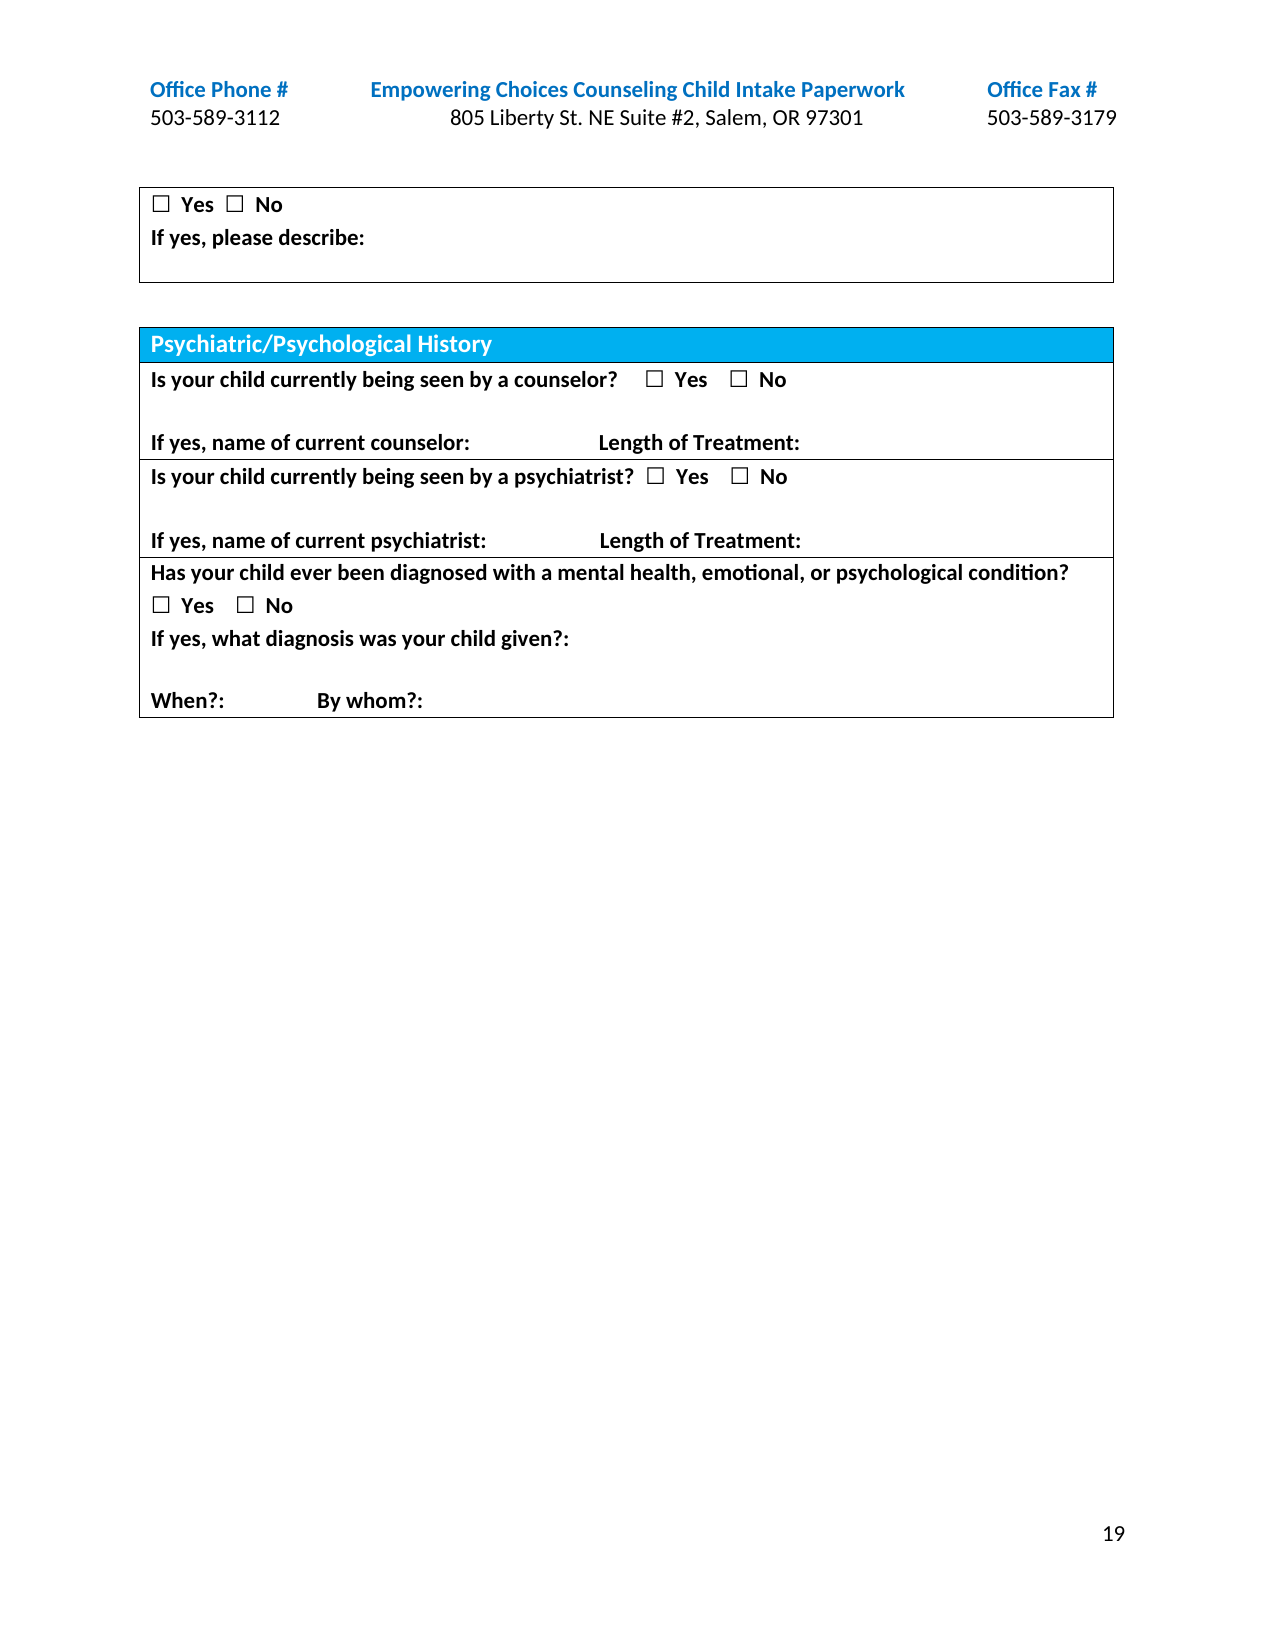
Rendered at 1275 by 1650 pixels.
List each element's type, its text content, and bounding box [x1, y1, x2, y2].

table_cell Is your child currently being seen by a counselor? ☐ Yes ☐ No If yes, name of current counselor: Length of Treatment: [140, 363, 1113, 459]
table_header Psychiatric/Psychological History [140, 328, 1113, 362]
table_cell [140, 188, 1113, 282]
table_cell Has your child ever been diagnosed with a mental health, emotional, or psychological condition? ☐ Yes ☐ No If yes, what diagnosis was your child given?: When?: By whom?: [140, 558, 1113, 717]
table_cell Is your child currently being seen by a psychiatrist? ☐ Yes ☐ No If yes, name of current psychiatrist: Length of Treatment: [140, 460, 1113, 557]
